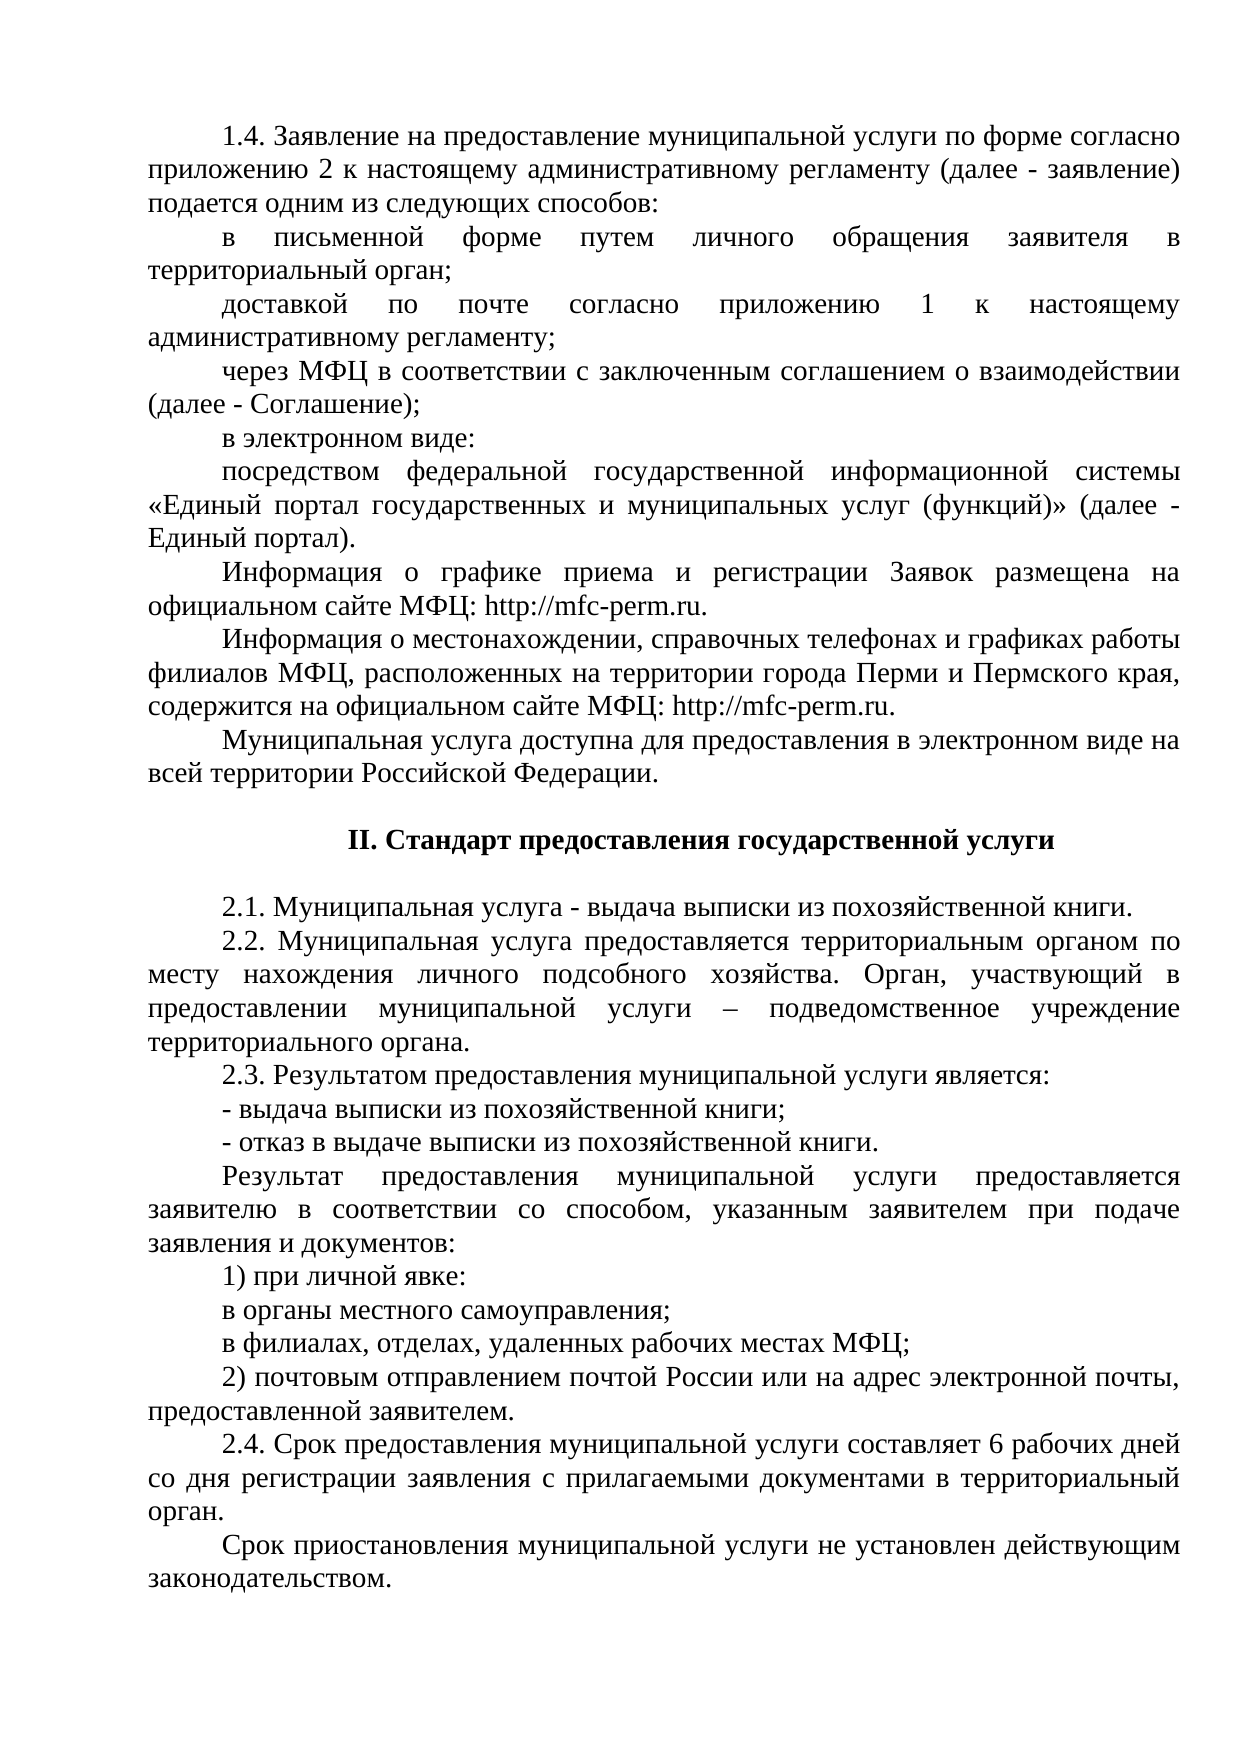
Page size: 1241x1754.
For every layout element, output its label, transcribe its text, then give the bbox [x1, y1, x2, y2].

text 2.1. Муниципальная услуга - выдача выписки из похозяйственной книги. [148, 889, 1181, 923]
text II. Стандарт предоставления государственной услуги [148, 822, 1181, 856]
text 1) при личной явке: [148, 1258, 1181, 1292]
text Муниципальная услуга доступна для предоставления в электронном виде на всей территории Российской Федерации. [148, 722, 1181, 789]
text 2) почтовым отправлением почтой России или на адрес электронной почты, предоставленной заявителем. [148, 1359, 1181, 1426]
text - отказ в выдаче выписки из похозяйственной книги. [148, 1124, 1181, 1158]
text посредством федеральной государственной информационной системы «Единый портал государственных и муниципальных услуг (функций)» (далее - Единый портал). [148, 453, 1181, 554]
text через МФЦ в соответствии с заключенным соглашением о взаимодействии (далее - Соглашение); [148, 353, 1181, 420]
text в электронном виде: [148, 420, 1181, 453]
text доставкой по почте согласно приложению 1 к настоящему административному регламенту; [148, 286, 1181, 353]
text в органы местного самоуправления; [148, 1292, 1181, 1326]
text Срок приостановления муниципальной услуги не установлен действующим законодательством. [148, 1527, 1181, 1594]
text 2.3. Результатом предоставления муниципальной услуги является: [148, 1057, 1181, 1091]
text - выдача выписки из похозяйственной книги; [148, 1091, 1181, 1124]
text в письменной форме путем личного обращения заявителя в территориальный орган; [148, 219, 1181, 286]
text Информация о графике приема и регистрации Заявок размещена на официальном сайте МФЦ: http://mfc-perm.ru. [148, 554, 1181, 621]
text 2.4. Срок предоставления муниципальной услуги составляет 6 рабочих дней со дня регистрации заявления с прилагаемыми документами в территориальный орган. [148, 1426, 1181, 1527]
text Информация о местонахождении, справочных телефонах и графиках работы филиалов МФЦ, расположенных на территории города Перми и Пермского края, содержится на официальном сайте МФЦ: http://mfc-perm.ru. [148, 621, 1181, 722]
text в филиалах, отделах, удаленных рабочих местах МФЦ; [148, 1326, 1181, 1359]
text Результат предоставления муниципальной услуги предоставляется заявителю в соответствии со способом, указанным заявителем при подаче заявления и документов: [148, 1158, 1181, 1258]
text 1.4. Заявление на предоставление муниципальной услуги по форме согласно приложению 2 к настоящему административному регламенту (далее - заявление) подается одним из следующих способов: [148, 118, 1181, 219]
text 2.2. Муниципальная услуга предоставляется территориальным органом по месту нахождения личного подсобного хозяйства. Орган, участвующий в предоставлении муниципальной услуги – подведомственное учреждение территориального органа. [148, 923, 1181, 1057]
